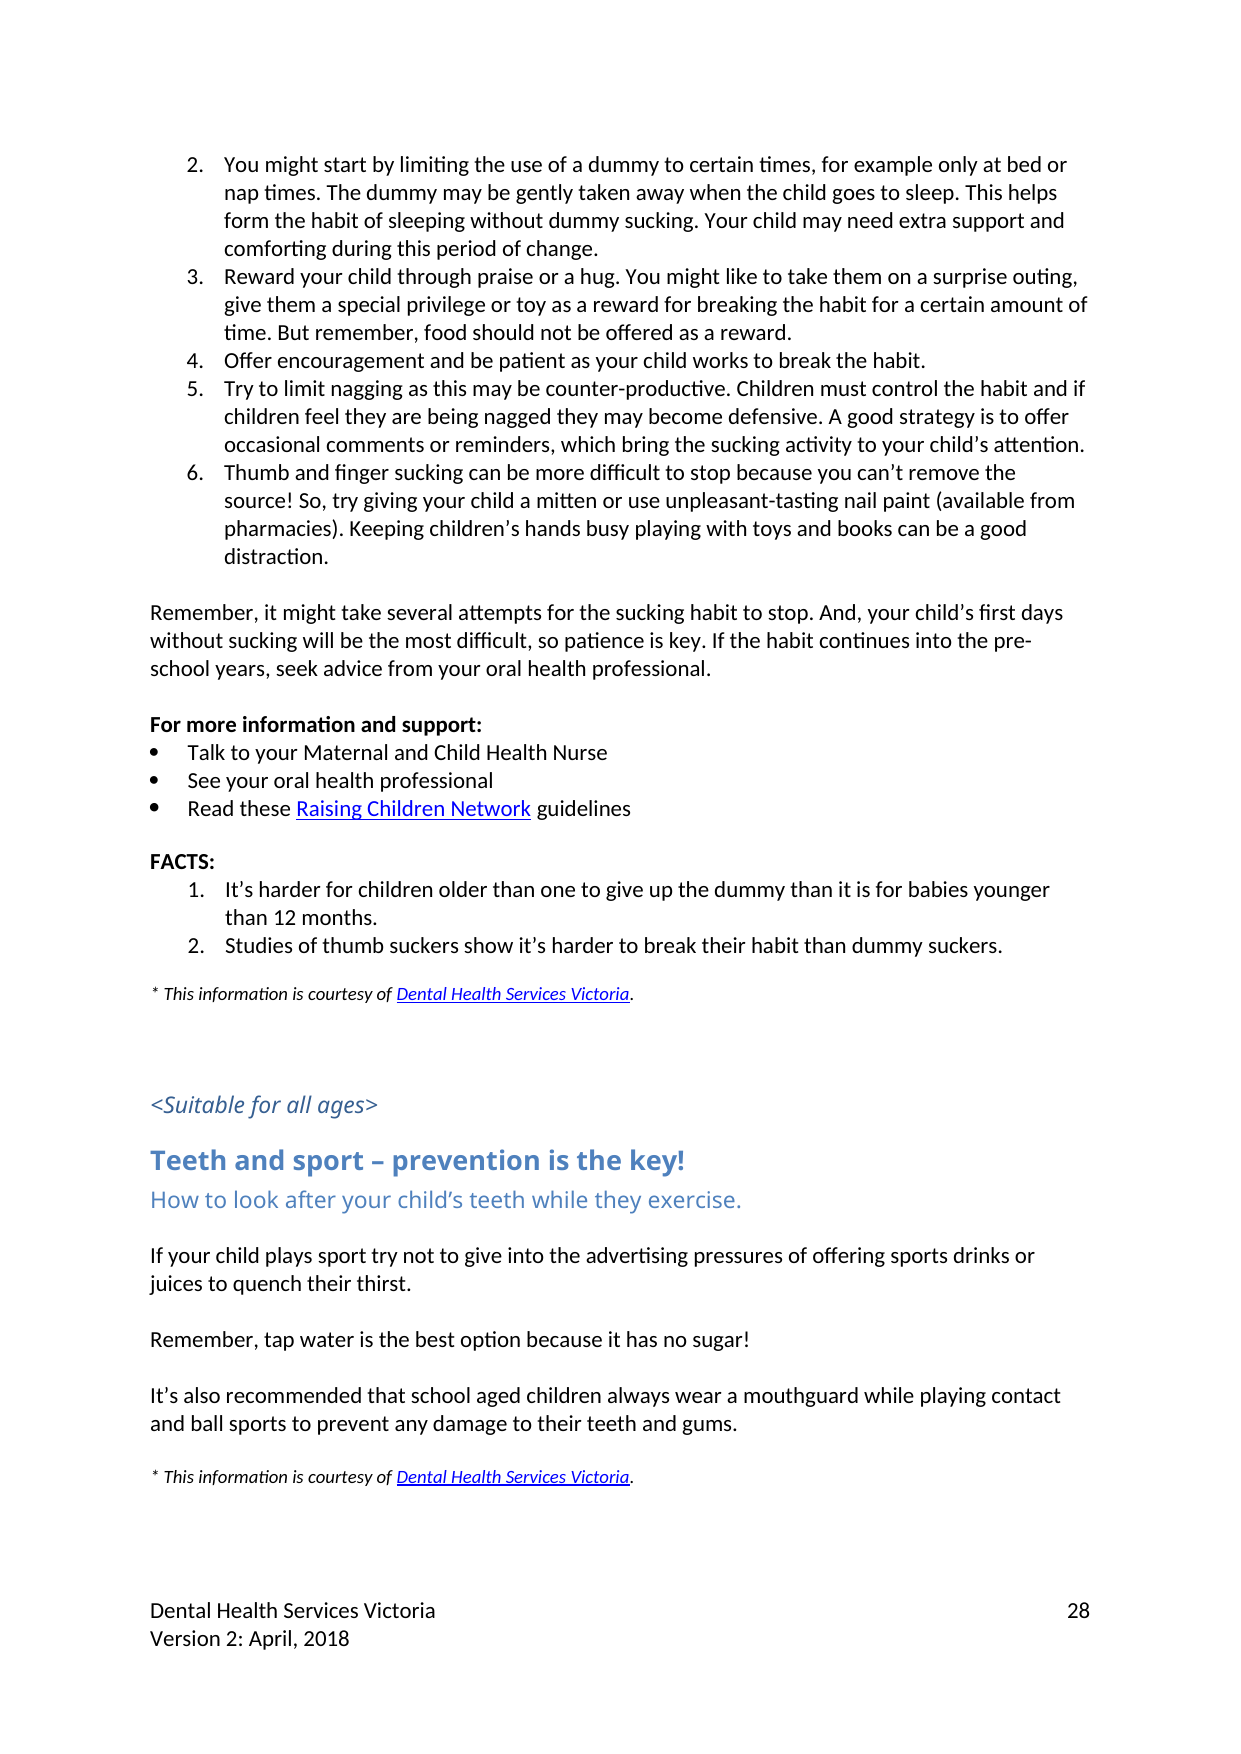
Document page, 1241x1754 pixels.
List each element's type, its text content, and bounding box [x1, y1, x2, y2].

list You might start by limiting the use of a dummy to certain times, for example only at bed or nap times. The dummy may be gently taken away when the child goes to sleep. This helps form the habit of sleeping without dummy sucking. Your child may need extra support and comforting during this period of change. [186, 150, 1090, 262]
list Read these Raising Children Network guidelines [150, 794, 1090, 822]
text Remember, tap water is the best option because it has no sugar! [150, 1325, 1090, 1353]
subtitle Teeth and sport – prevention is the key! [150, 1142, 1090, 1178]
list Offer encouragement and be patient as your child works to break the habit. [186, 346, 1090, 374]
text For more information and support: [150, 710, 1090, 738]
list Talk to your Maternal and Child Health Nurse [150, 738, 1090, 766]
text How to look after your child’s teeth while they exercise. [150, 1184, 1090, 1215]
list Studies of thumb suckers show it’s harder to break their habit than dummy suckers. [187, 932, 1090, 959]
text * This information is courtesy of Dental Health Services Victoria. [150, 1465, 1090, 1488]
list See your oral health professional [150, 766, 1090, 794]
list It’s harder for children older than one to give up the dummy than it is for babies younger than 12 months. [187, 876, 1090, 932]
text FACTS: [150, 847, 1090, 876]
list Try to limit nagging as this may be counter-productive. Children must control the habit and if children feel they are being nagged they may become defensive. A good strategy is to offer occasional comments or reminders, which bring the sucking activity to your child’s attention. [186, 374, 1090, 458]
text Remember, it might take several attempts for the sucking habit to stop. And, your child’s first days without sucking will be the most difficult, so patience is key. If the habit continues into the pre-school years, seek advice from your oral health professional. [150, 598, 1090, 682]
text <Suitable for all ages> [150, 1089, 1090, 1121]
list Reward your child through praise or a hug. You might like to take them on a surprise outing, give them a special privilege or toy as a reward for breaking the habit for a certain amount of time. But remember, food should not be offered as a reward. [186, 262, 1090, 346]
text It’s also recommended that school aged children always wear a mouthguard while playing contact and ball sports to prevent any damage to their teeth and gums. [150, 1381, 1090, 1437]
list Thumb and finger sucking can be more difficult to stop because you can’t remove the source! So, try giving your child a mitten or use unpleasant-tasting nail paint (available from pharmacies). Keeping children’s hands busy playing with toys and books can be a good distraction. [186, 458, 1090, 570]
text * This information is courtesy of Dental Health Services Victoria. [150, 982, 1090, 1005]
text If your child plays sport try not to give into the advertising pressures of offering sports drinks or juices to quench their thirst. [150, 1241, 1090, 1297]
